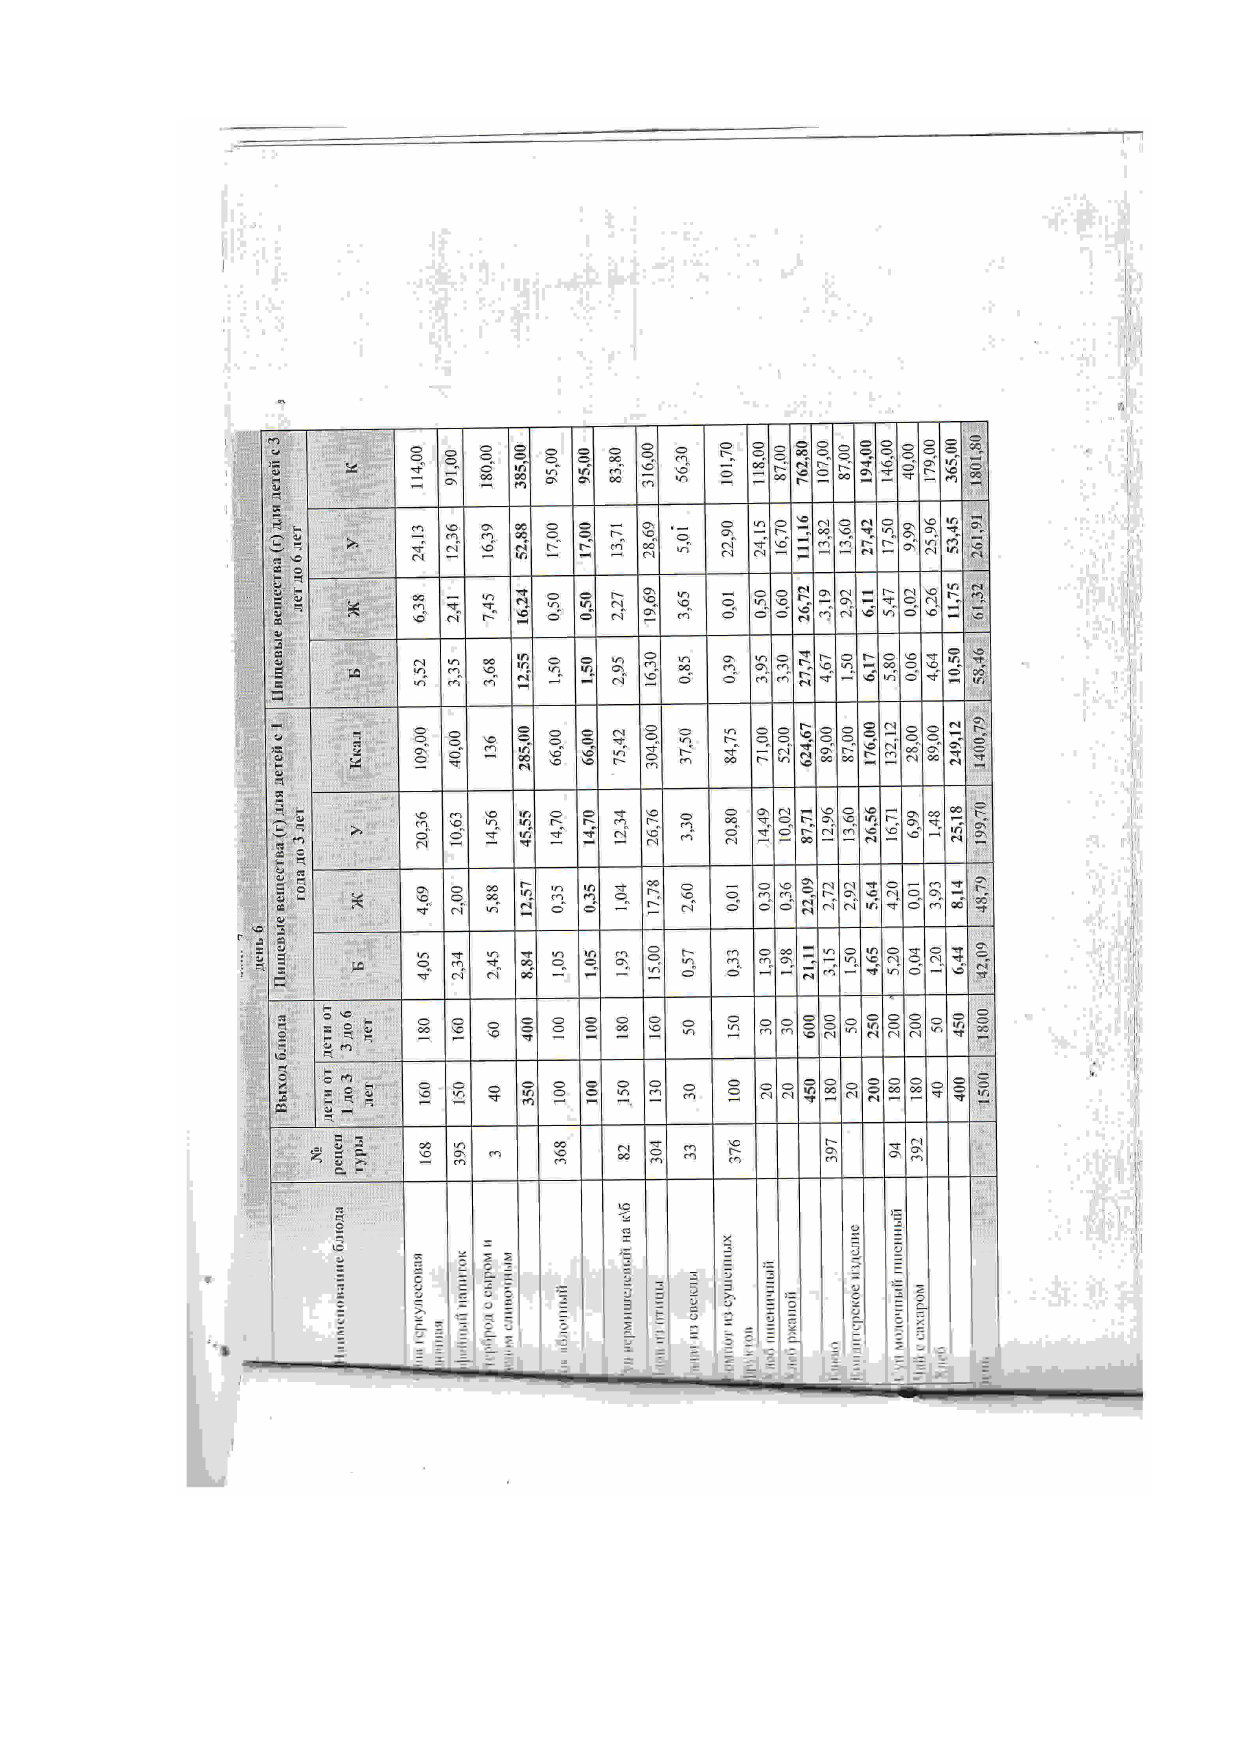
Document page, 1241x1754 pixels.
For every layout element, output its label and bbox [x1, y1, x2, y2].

picture [177, 118, 1152, 1496]
